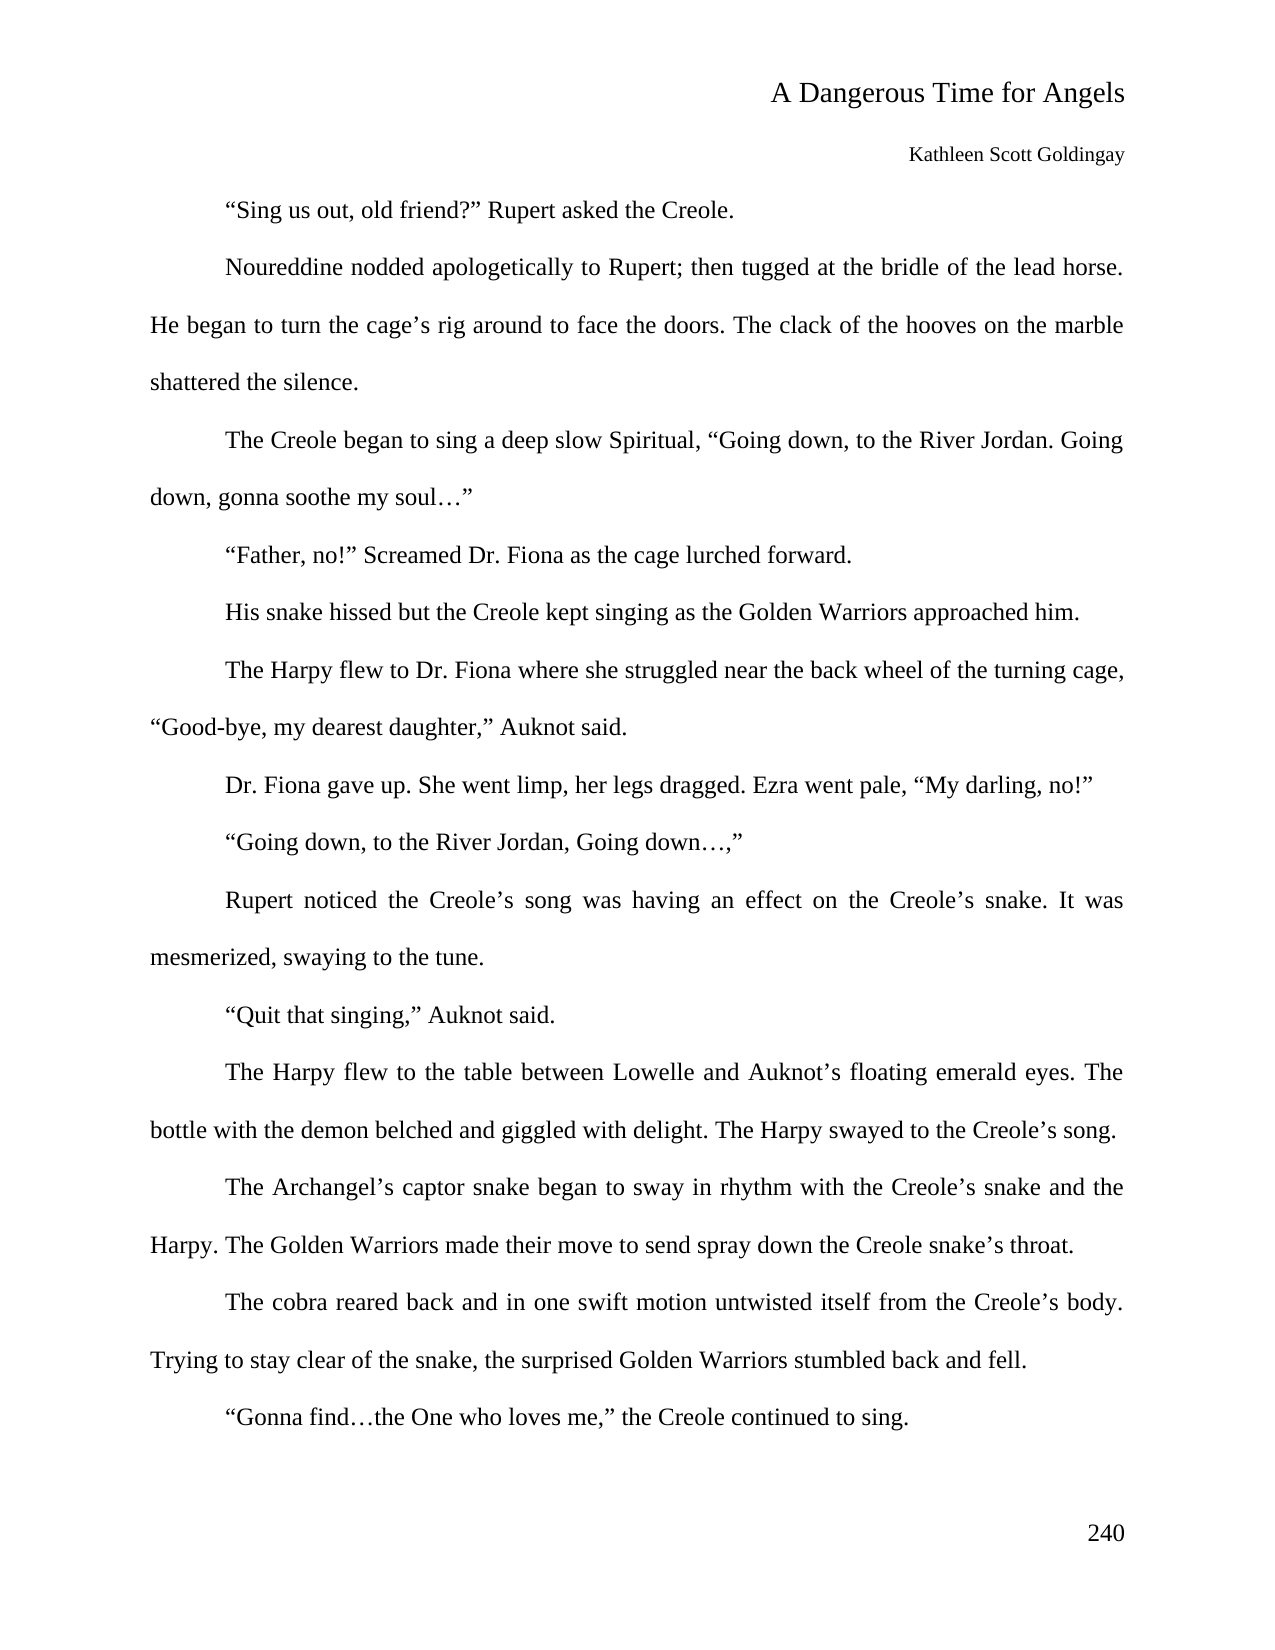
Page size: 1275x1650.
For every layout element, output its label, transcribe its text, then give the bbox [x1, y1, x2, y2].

text “Gonna find…the One who loves me,” the Creole continued to sing. [150, 1402, 1125, 1431]
text The Creole began to sing a deep slow Spiritual, “Going down, to the River Jordan. Going down, gonna soothe my soul…” [150, 425, 1125, 511]
text “Going down, to the River Jordan, Going down…,” [150, 827, 1125, 856]
text The Harpy flew to the table between Lowelle and Auknot’s floating emerald eyes. The bottle with the demon belched and giggled with delight. The Harpy swayed to the Creole’s song. [150, 1057, 1125, 1143]
text The cobra reared back and in one swift motion untwisted itself from the Creole’s body. Trying to stay clear of the snake, the surprised Golden Warriors stumbled back and fell. [150, 1287, 1125, 1373]
text “Quit that singing,” Auknot said. [150, 1000, 1125, 1028]
text “Father, no!” Screamed Dr. Fiona as the cage lurched forward. [150, 540, 1125, 568]
text Noureddine nodded apologetically to Rupert; then tugged at the bridle of the lead horse. He began to turn the cage’s rig around to face the doors. The clack of the hooves on the marble shattered the silence. [150, 252, 1125, 396]
text The Harpy flew to Dr. Fiona where she struggled near the back wheel of the turning cage, “Good-bye, my dearest daughter,” Auknot said. [150, 655, 1125, 741]
text “Sing us out, old friend?” Rupert asked the Creole. [150, 195, 1125, 223]
text The ’s captor snake began to sway in rhythm with the Creole’s snake and the Harpy. The Golden Warriors made their move to send spray down the Creole snake’s throat. [150, 1172, 1125, 1258]
text Rupert noticed the Creole’s song was having an effect on the Creole’s snake. It was mesmerized, swaying to the tune. [150, 885, 1125, 971]
text Dr. Fiona gave up. She went limp, her legs dragged. Ezra went pale, “My darling, no!” [150, 770, 1125, 798]
text His snake hissed but the Creole kept singing as the Golden Warriors approached him. [150, 597, 1125, 626]
